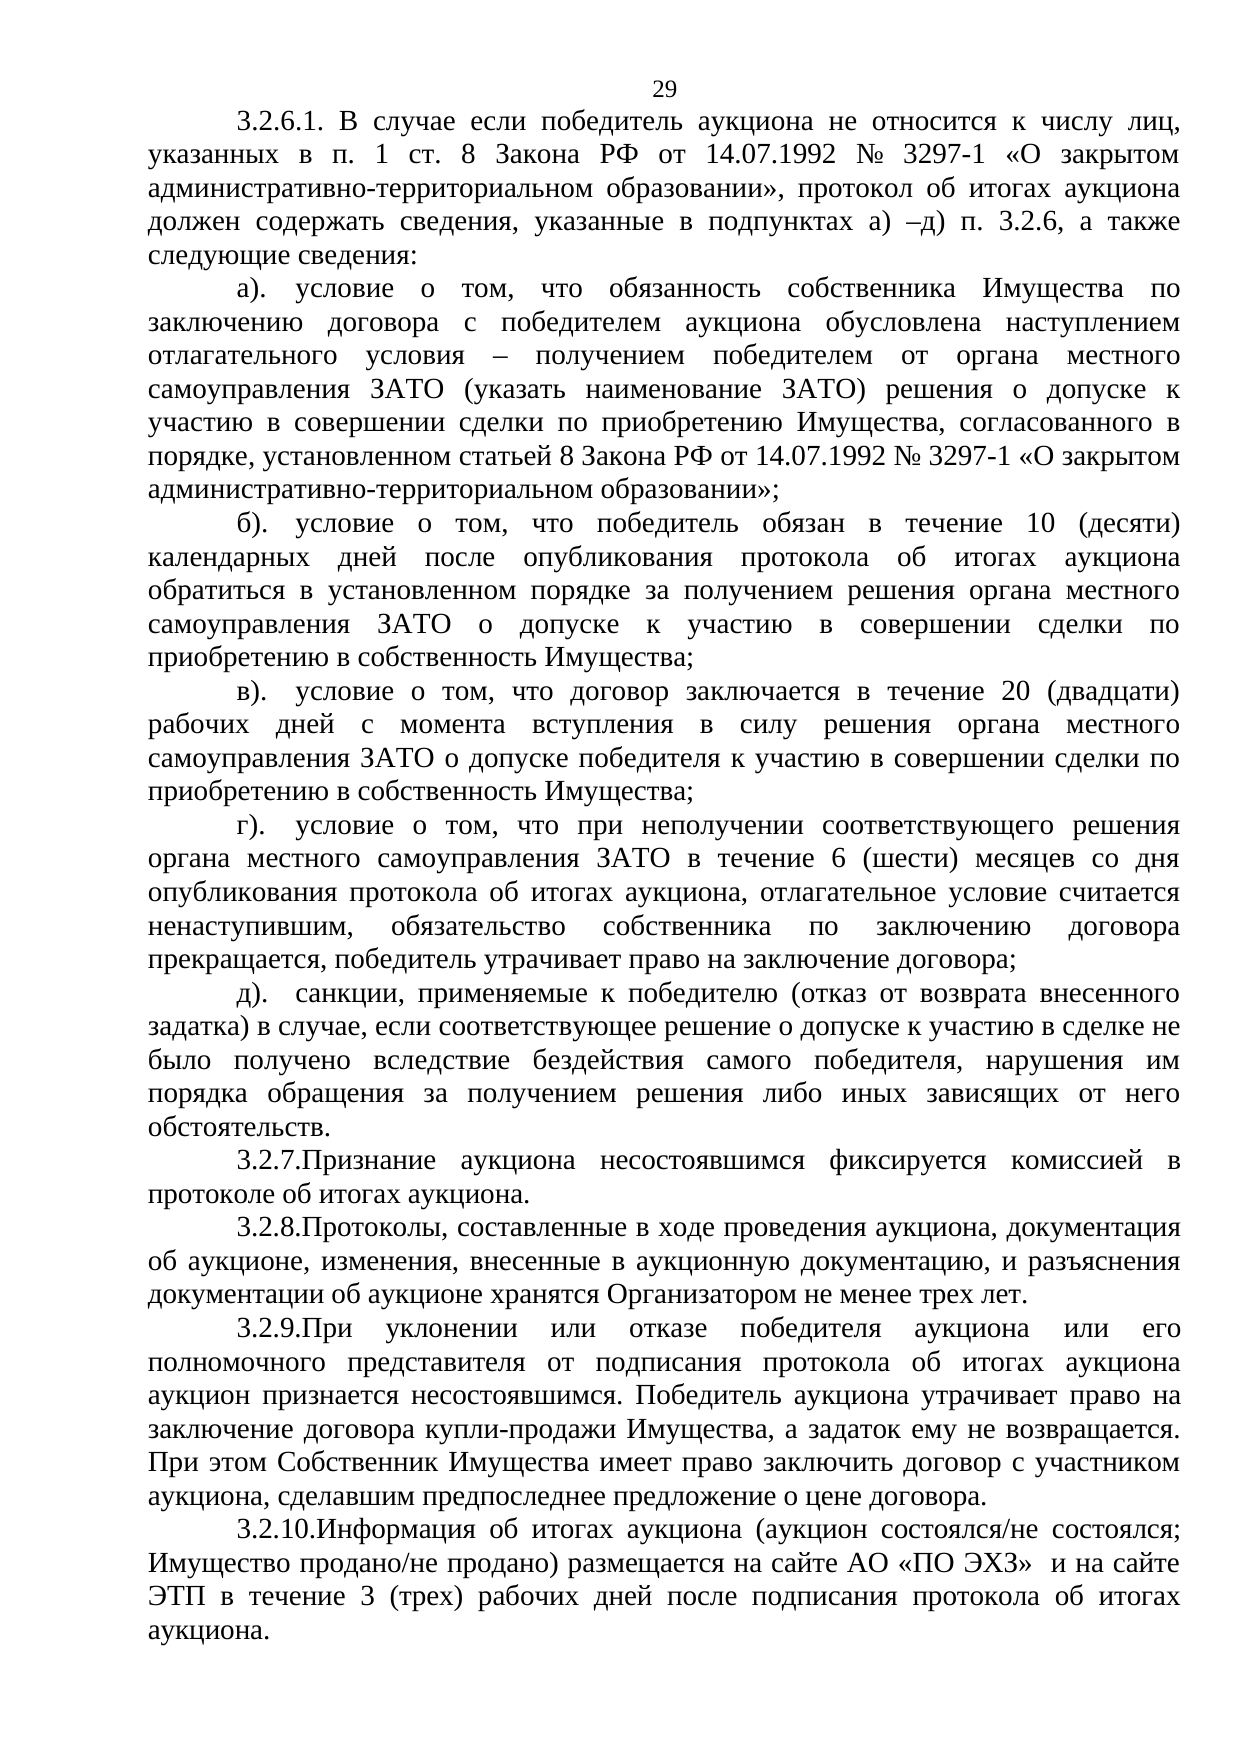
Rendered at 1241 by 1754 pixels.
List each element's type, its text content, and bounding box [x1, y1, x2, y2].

list санкции, применяемые к победителю (отказ от возврата внесенного задатка) в случае, если соответствующее решение о допуске к участию в сделке не было получено вследствие бездействия самого победителя, нарушения им порядка обращения за получением решения либо иных зависящих от него обстоятельств. [148, 975, 1181, 1142]
list условие о том, что при неполучении соответствующего решения органа местного самоуправления ЗАТО в течение 6 (шести) месяцев со дня опубликования протокола об итогах аукциона, отлагательное условие считается ненаступившим, обязательство собственника по заключению договора прекращается, победитель утрачивает право на заключение договора; [148, 807, 1181, 975]
list 3.2.10.Информация об итогах аукциона (аукцион состоялся/не состоялся; Имущество продано/не продано) размещается на сайте АО «ПО ЭХЗ» и на сайте ЭТП в течение 3 (трех) рабочих дней после подписания протокола об итогах аукциона. [148, 1511, 1181, 1646]
list 3.2.7.Признание аукциона несостоявшимся фиксируется комиссией в протоколе об итогах аукциона. [148, 1142, 1181, 1209]
list условие о том, что обязанность собственника Имущества по заключению договора с победителем аукциона обусловлена наступлением отлагательного условия – получением победителем от органа местного самоуправления ЗАТО (указать наименование ЗАТО) решения о допуске к участию в совершении сделки по приобретению Имущества, согласованного в порядке, установленном статьей 8 Закона РФ от 14.07.1992 № 3297-1 «О закрытом административно-территориальном образовании»; [148, 270, 1181, 505]
list 3.2.9.При уклонении или отказе победителя аукциона или его полномочного представителя от подписания протокола об итогах аукциона аукцион признается несостоявшимся. Победитель аукциона утрачивает право на заключение договора купли-продажи Имущества, а задаток ему не возвращается. При этом Собственник Имущества имеет право заключить договор с участником аукциона, сделавшим предпоследнее предложение о цене договора. [148, 1310, 1181, 1511]
list условие о том, что победитель обязан в течение 10 (десяти) календарных дней после опубликования протокола об итогах аукциона обратиться в установленном порядке за получением решения органа местного самоуправления ЗАТО о допуске к участию в совершении сделки по приобретению в собственность Имущества; [148, 505, 1181, 673]
list 3.2.8.Протоколы, составленные в ходе проведения аукциона, документация об аукционе, изменения, внесенные в аукционную документацию, и разъяснения документации об аукционе хранятся Организатором не менее трех лет. [148, 1209, 1181, 1310]
list условие о том, что договор заключается в течение 20 (двадцати) рабочих дней с момента вступления в силу решения органа местного самоуправления ЗАТО о допуске победителя к участию в совершении сделки по приобретению в собственность Имущества; [148, 673, 1181, 807]
text 3.2.6.1. В случае если победитель аукциона не относится к числу лиц, указанных в п. 1 ст. 8 Закона РФ от 14.07.1992 № 3297-1 «О закрытом административно-территориальном образовании», протокол об итогах аукциона должен содержать сведения, указанные в подпунктах а) –д) п. 3.2.6, а также следующие сведения: [148, 103, 1181, 270]
